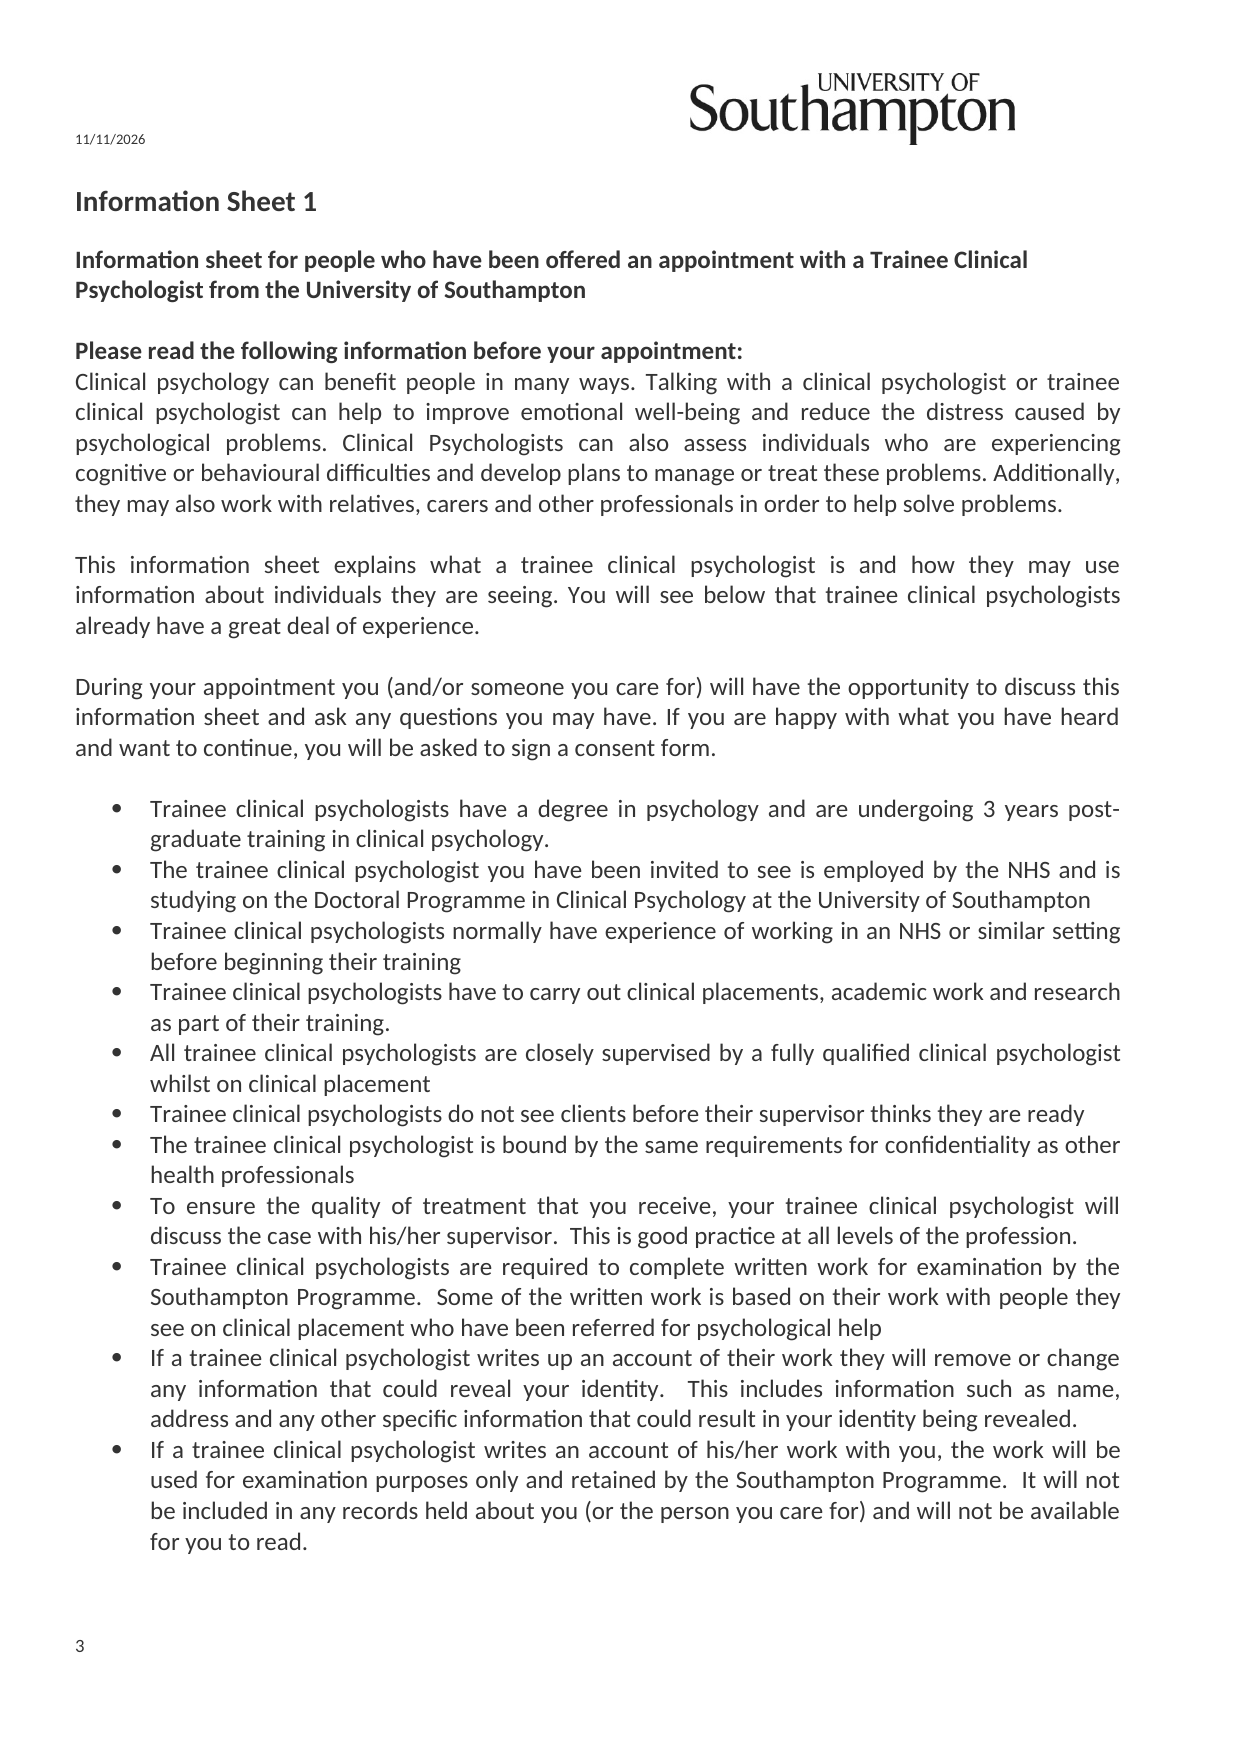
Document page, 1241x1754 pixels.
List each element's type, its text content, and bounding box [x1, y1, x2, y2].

list Trainee clinical psychologists normally have experience of working in an NHS or similar setting before beginning their training [112, 915, 1122, 976]
text During your appointment you (and/or someone you care for) will have the opportunity to discuss this information sheet and ask any questions you may have. If you are happy with what you have heard and want to continue, you will be asked to sign a consent form. [75, 671, 1122, 763]
text Information Sheet 1 [75, 183, 1122, 218]
list If a trainee clinical psychologist writes an account of his/her work with you, the work will be used for examination purposes only and retained by the Southampton Programme. It will not be included in any records held about you (or the person you care for) and will not be available for you to read. [112, 1434, 1122, 1556]
text Please read the following information before your appointment: [75, 335, 1122, 366]
list The trainee clinical psychologist you have been invited to see is employed by the NHS and is studying on the Doctoral Programme in Clinical Psychology at the University of Southampton [112, 854, 1122, 915]
list To ensure the quality of treatment that you receive, your trainee clinical psychologist will discuss the case with his/her supervisor. This is good practice at all levels of the profession. [112, 1190, 1122, 1251]
text This information sheet explains what a trainee clinical psychologist is and how they may use information about individuals they are seeing. You will see below that trainee clinical psychologists already have a great deal of experience. [75, 549, 1122, 641]
list The trainee clinical psychologist is bound by the same requirements for confidentiality as other health professionals [112, 1129, 1122, 1190]
list Trainee clinical psychologists do not see clients before their supervisor thinks they are ready [112, 1098, 1122, 1129]
text Clinical psychology can benefit people in many ways. Talking with a clinical psychologist or trainee clinical psychologist can help to improve emotional well-being and reduce the distress caused by psychological problems. Clinical Psychologists can also assess individuals who are experiencing cognitive or behavioural difficulties and develop plans to manage or treat these problems. Additionally, they may also work with relatives, carers and other professionals in order to help solve problems. [75, 366, 1122, 518]
list Trainee clinical psychologists have a degree in psychology and are undergoing 3 years post-graduate training in clinical psychology. [112, 793, 1122, 854]
list Trainee clinical psychologists are required to complete written work for examination by the Southampton Programme. Some of the written work is based on their work with people they see on clinical placement who have been referred for psychological help [112, 1251, 1122, 1342]
picture [690, 73, 1016, 145]
text Information sheet for people who have been offered an appointment with a Trainee Clinical Psychologist from the University of Southampton [75, 244, 1122, 305]
list Trainee clinical psychologists have to carry out clinical placements, academic work and research as part of their training. [112, 976, 1122, 1037]
list All trainee clinical psychologists are closely supervised by a fully qualified clinical psychologist whilst on clinical placement [112, 1037, 1122, 1098]
list If a trainee clinical psychologist writes up an account of their work they will remove or change any information that could reveal your identity. This includes information such as name, address and any other specific information that could result in your identity being revealed. [112, 1342, 1122, 1434]
